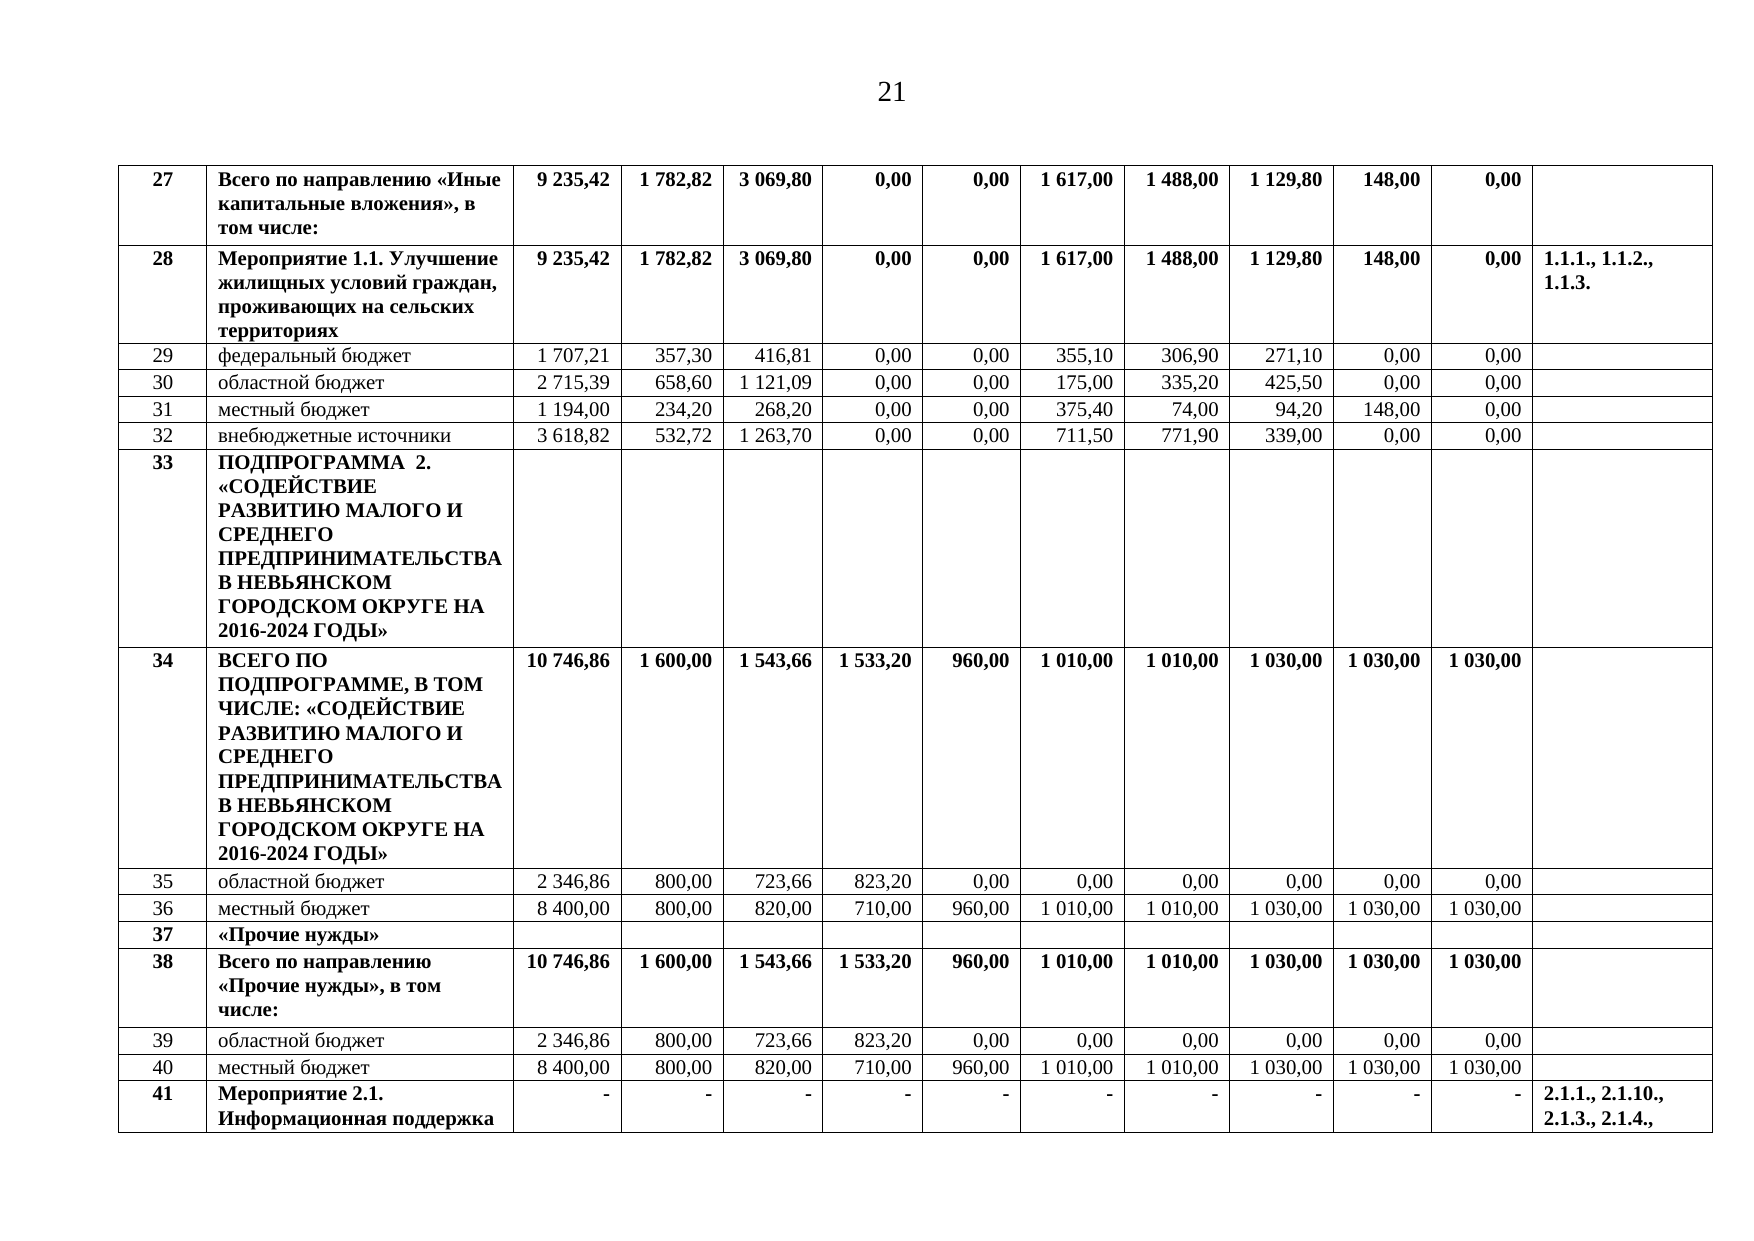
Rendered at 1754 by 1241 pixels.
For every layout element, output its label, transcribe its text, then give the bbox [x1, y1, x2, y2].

table_cell 339,00 [1230, 423, 1333, 449]
table_cell 36 [119, 895, 206, 921]
table_cell 1 543,66 [724, 648, 822, 868]
table_cell 0,00 [1432, 397, 1532, 422]
table_cell [1125, 450, 1229, 647]
table_cell 0,00 [1432, 423, 1532, 449]
table_cell 148,00 [1334, 166, 1431, 245]
table_cell 0,00 [823, 397, 922, 422]
table_cell 375,40 [1021, 397, 1124, 422]
table_cell [923, 922, 1020, 947]
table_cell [207, 1081, 513, 1132]
table_cell 771,90 [1125, 423, 1229, 449]
table_cell [1533, 166, 1712, 245]
table_cell 960,00 [923, 895, 1020, 921]
table_cell 1 782,82 [622, 246, 723, 342]
table_cell 1 030,00 [1230, 1055, 1333, 1080]
table_cell - [1230, 1081, 1333, 1132]
table_cell 148,00 [1334, 397, 1431, 422]
table_cell [1021, 450, 1124, 647]
table_cell ВСЕГО ПО ПОДПРОГРАММЕ, В ТОМ ЧИСЛЕ: «СОДЕЙСТВИЕ РАЗВИТИЮ МАЛОГО И СРЕДНЕГО ПРЕДПРИНИМАТЕЛЬСТВА В НЕВЬЯНСКОМ ГОРОДСКОМ ОКРУГЕ НА 2016-2024 ГОДЫ» [207, 648, 513, 868]
table_cell ПОДПРОГРАММА 2. «СОДЕЙСТВИЕ РАЗВИТИЮ МАЛОГО И СРЕДНЕГО ПРЕДПРИНИМАТЕЛЬСТВА В НЕВЬЯНСКОМ ГОРОДСКОМ ОКРУГЕ НА 2016-2024 ГОДЫ» [207, 450, 513, 647]
table_cell 271,10 [1230, 344, 1333, 369]
table_cell 1 010,00 [1021, 949, 1124, 1027]
table_cell - [1125, 1081, 1229, 1132]
table_cell [724, 450, 822, 647]
table_cell 711,50 [1021, 423, 1124, 449]
table_cell 0,00 [1432, 344, 1532, 369]
table_cell 355,10 [1021, 344, 1124, 369]
table_cell 425,50 [1230, 370, 1333, 396]
table_cell 0,00 [1432, 1028, 1532, 1054]
table_cell [1334, 922, 1431, 947]
table_cell 1 030,00 [1230, 949, 1333, 1027]
table_cell федеральный бюджет [207, 344, 513, 369]
table_cell 658,60 [622, 370, 723, 396]
table_cell 0,00 [1432, 869, 1532, 894]
table_cell 1 030,00 [1334, 949, 1431, 1027]
table_cell [622, 922, 723, 947]
table_cell областной бюджет [207, 370, 513, 396]
table_cell 1 030,00 [1230, 895, 1333, 921]
table_cell Всего по направлению «Иные капитальные вложения», в том числе: [207, 166, 513, 245]
table_cell 2 715,39 [514, 370, 621, 396]
table_cell местный бюджет [207, 895, 513, 921]
table_cell 0,00 [923, 869, 1020, 894]
table_cell - [923, 1081, 1020, 1132]
table_cell 1 030,00 [1432, 1055, 1532, 1080]
table_cell 40 [119, 1055, 206, 1080]
table_cell 0,00 [823, 246, 922, 342]
table_cell 175,00 [1021, 370, 1124, 396]
table_cell 1 707,21 [514, 344, 621, 369]
table_cell 30 [119, 370, 206, 396]
table_cell 3 618,82 [514, 423, 621, 449]
table_cell [1533, 450, 1712, 647]
table_cell 823,20 [823, 869, 922, 894]
table_cell 29 [119, 344, 206, 369]
table_cell 800,00 [622, 1055, 723, 1080]
table_cell 234,20 [622, 397, 723, 422]
table_cell 1 030,00 [1432, 949, 1532, 1027]
table_cell [1230, 922, 1333, 947]
table_cell [1533, 423, 1712, 449]
table_cell 0,00 [1334, 423, 1431, 449]
table_cell 800,00 [622, 869, 723, 894]
table_cell 820,00 [724, 1055, 822, 1080]
table_cell [514, 450, 621, 647]
table_cell 10 746,86 [514, 949, 621, 1027]
table_cell 1 617,00 [1021, 246, 1124, 342]
table_cell областной бюджет [207, 869, 513, 894]
table_cell 74,00 [1125, 397, 1229, 422]
table_cell 0,00 [823, 166, 922, 245]
table_cell 1 121,09 [724, 370, 822, 396]
table_cell 0,00 [1432, 166, 1532, 245]
table_cell внебюджетные источники [207, 423, 513, 449]
table_cell 0,00 [1125, 1028, 1229, 1054]
table_cell 34 [119, 648, 206, 868]
table_cell 268,20 [724, 397, 822, 422]
table_cell 1 010,00 [1021, 648, 1124, 868]
table_cell 0,00 [1230, 1028, 1333, 1054]
table_cell 0,00 [1021, 869, 1124, 894]
table_cell [1432, 922, 1532, 947]
table_cell 0,00 [823, 344, 922, 369]
table_cell 1 030,00 [1432, 648, 1532, 868]
table_cell 3 069,80 [724, 166, 822, 245]
table_cell 0,00 [923, 423, 1020, 449]
table_cell 532,72 [622, 423, 723, 449]
table_cell 1 782,82 [622, 166, 723, 245]
table_cell 41 [119, 1081, 206, 1132]
table_cell 0,00 [923, 370, 1020, 396]
table_cell - [622, 1081, 723, 1132]
table_cell 1 600,00 [622, 648, 723, 868]
table_cell 1 263,70 [724, 423, 822, 449]
table_cell 823,20 [823, 1028, 922, 1054]
table_cell 723,66 [724, 869, 822, 894]
table_cell [1533, 949, 1712, 1027]
table_cell 335,20 [1125, 370, 1229, 396]
table_cell 1 129,80 [1230, 166, 1333, 245]
table_cell [514, 922, 621, 947]
table_cell 148,00 [1334, 246, 1431, 342]
table_cell 1 010,00 [1125, 895, 1229, 921]
table_cell 1 488,00 [1125, 246, 1229, 342]
table_cell 960,00 [923, 648, 1020, 868]
table_cell 0,00 [1334, 370, 1431, 396]
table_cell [1533, 1081, 1712, 1132]
table_cell [1533, 895, 1712, 921]
table_cell 8 400,00 [514, 895, 621, 921]
table_cell 0,00 [1334, 1028, 1431, 1054]
table_cell 31 [119, 397, 206, 422]
table_cell 1 543,66 [724, 949, 822, 1027]
table_cell 1 030,00 [1334, 895, 1431, 921]
table_cell [1334, 450, 1431, 647]
table_cell [1533, 1028, 1712, 1054]
table_cell 27 [119, 166, 206, 245]
table_cell 1 010,00 [1021, 1055, 1124, 1080]
table_cell [1533, 922, 1712, 947]
table_cell Всего по направлению «Прочие нужды», в том числе: [207, 949, 513, 1027]
table_cell [1533, 344, 1712, 369]
table_cell [823, 450, 922, 647]
table_cell 39 [119, 1028, 206, 1054]
table_cell 306,90 [1125, 344, 1229, 369]
table_cell 0,00 [923, 344, 1020, 369]
table_cell 0,00 [923, 397, 1020, 422]
table_cell 1 194,00 [514, 397, 621, 422]
table_cell 1 533,20 [823, 648, 922, 868]
table_cell - [514, 1081, 621, 1132]
table_cell 94,20 [1230, 397, 1333, 422]
table_cell [1432, 450, 1532, 647]
table_cell 38 [119, 949, 206, 1027]
table_cell 1 030,00 [1230, 648, 1333, 868]
table_cell 3 069,80 [724, 246, 822, 342]
table_cell 2 346,86 [514, 1028, 621, 1054]
table_cell 723,66 [724, 1028, 822, 1054]
table_cell 710,00 [823, 1055, 922, 1080]
table_cell 35 [119, 869, 206, 894]
table_cell 0,00 [923, 1028, 1020, 1054]
table_cell [1125, 922, 1229, 947]
table_cell 960,00 [923, 1055, 1020, 1080]
table_cell [1533, 648, 1712, 868]
table_cell 2 346,86 [514, 869, 621, 894]
table_cell 800,00 [622, 1028, 723, 1054]
table_cell [1533, 1055, 1712, 1080]
table_cell [724, 922, 822, 947]
table_cell 8 400,00 [514, 1055, 621, 1080]
table_cell 357,30 [622, 344, 723, 369]
table_cell 1 030,00 [1334, 1055, 1431, 1080]
table_cell [1021, 922, 1124, 947]
table_cell 0,00 [1021, 1028, 1124, 1054]
table_cell 0,00 [823, 370, 922, 396]
table_cell 0,00 [1432, 246, 1532, 342]
table_cell 0,00 [1334, 344, 1431, 369]
table_cell 33 [119, 450, 206, 647]
table_cell [923, 450, 1020, 647]
table_cell 416,81 [724, 344, 822, 369]
table_cell 9 235,42 [514, 246, 621, 342]
table_cell местный бюджет [207, 1055, 513, 1080]
table_cell 1 533,20 [823, 949, 922, 1027]
table_cell 0,00 [923, 166, 1020, 245]
table_cell «Прочие нужды» [207, 922, 513, 947]
table_cell 28 [119, 246, 206, 342]
table_cell - [1432, 1081, 1532, 1132]
table_cell - [823, 1081, 922, 1132]
table_cell 10 746,86 [514, 648, 621, 868]
table_cell - [724, 1081, 822, 1132]
table_cell 960,00 [923, 949, 1020, 1027]
table_cell 1 030,00 [1334, 648, 1431, 868]
table_cell 1 010,00 [1125, 1055, 1229, 1080]
table_cell Мероприятие 1.1. Улучшение жилищных условий граждан, проживающих на сельских территориях [207, 246, 513, 342]
table_cell 32 [119, 423, 206, 449]
table_cell 1 010,00 [1125, 949, 1229, 1027]
table_cell 37 [119, 922, 206, 947]
table_cell 1 488,00 [1125, 166, 1229, 245]
table_cell 0,00 [923, 246, 1020, 342]
table_cell 9 235,42 [514, 166, 621, 245]
table_cell 820,00 [724, 895, 822, 921]
table_cell 1 030,00 [1432, 895, 1532, 921]
table_cell 710,00 [823, 895, 922, 921]
table_cell 1 129,80 [1230, 246, 1333, 342]
table_cell [823, 922, 922, 947]
table_cell [1533, 370, 1712, 396]
table_cell 1 617,00 [1021, 166, 1124, 245]
table_cell 1.1.1., 1.1.2., 1.1.3. [1533, 246, 1712, 342]
table_cell 1 600,00 [622, 949, 723, 1027]
table_cell 800,00 [622, 895, 723, 921]
table_cell местный бюджет [207, 397, 513, 422]
table_cell 0,00 [1432, 370, 1532, 396]
table_cell 1 010,00 [1125, 648, 1229, 868]
table_cell 1 010,00 [1021, 895, 1124, 921]
table_cell - [1021, 1081, 1124, 1132]
table_cell [1533, 397, 1712, 422]
table_cell [622, 450, 723, 647]
table_cell 0,00 [1230, 869, 1333, 894]
table_cell 0,00 [1125, 869, 1229, 894]
table_cell [1230, 450, 1333, 647]
table_cell 0,00 [823, 423, 922, 449]
table_cell областной бюджет [207, 1028, 513, 1054]
table_cell [1533, 869, 1712, 894]
table_cell - [1334, 1081, 1431, 1132]
table_cell 0,00 [1334, 869, 1431, 894]
